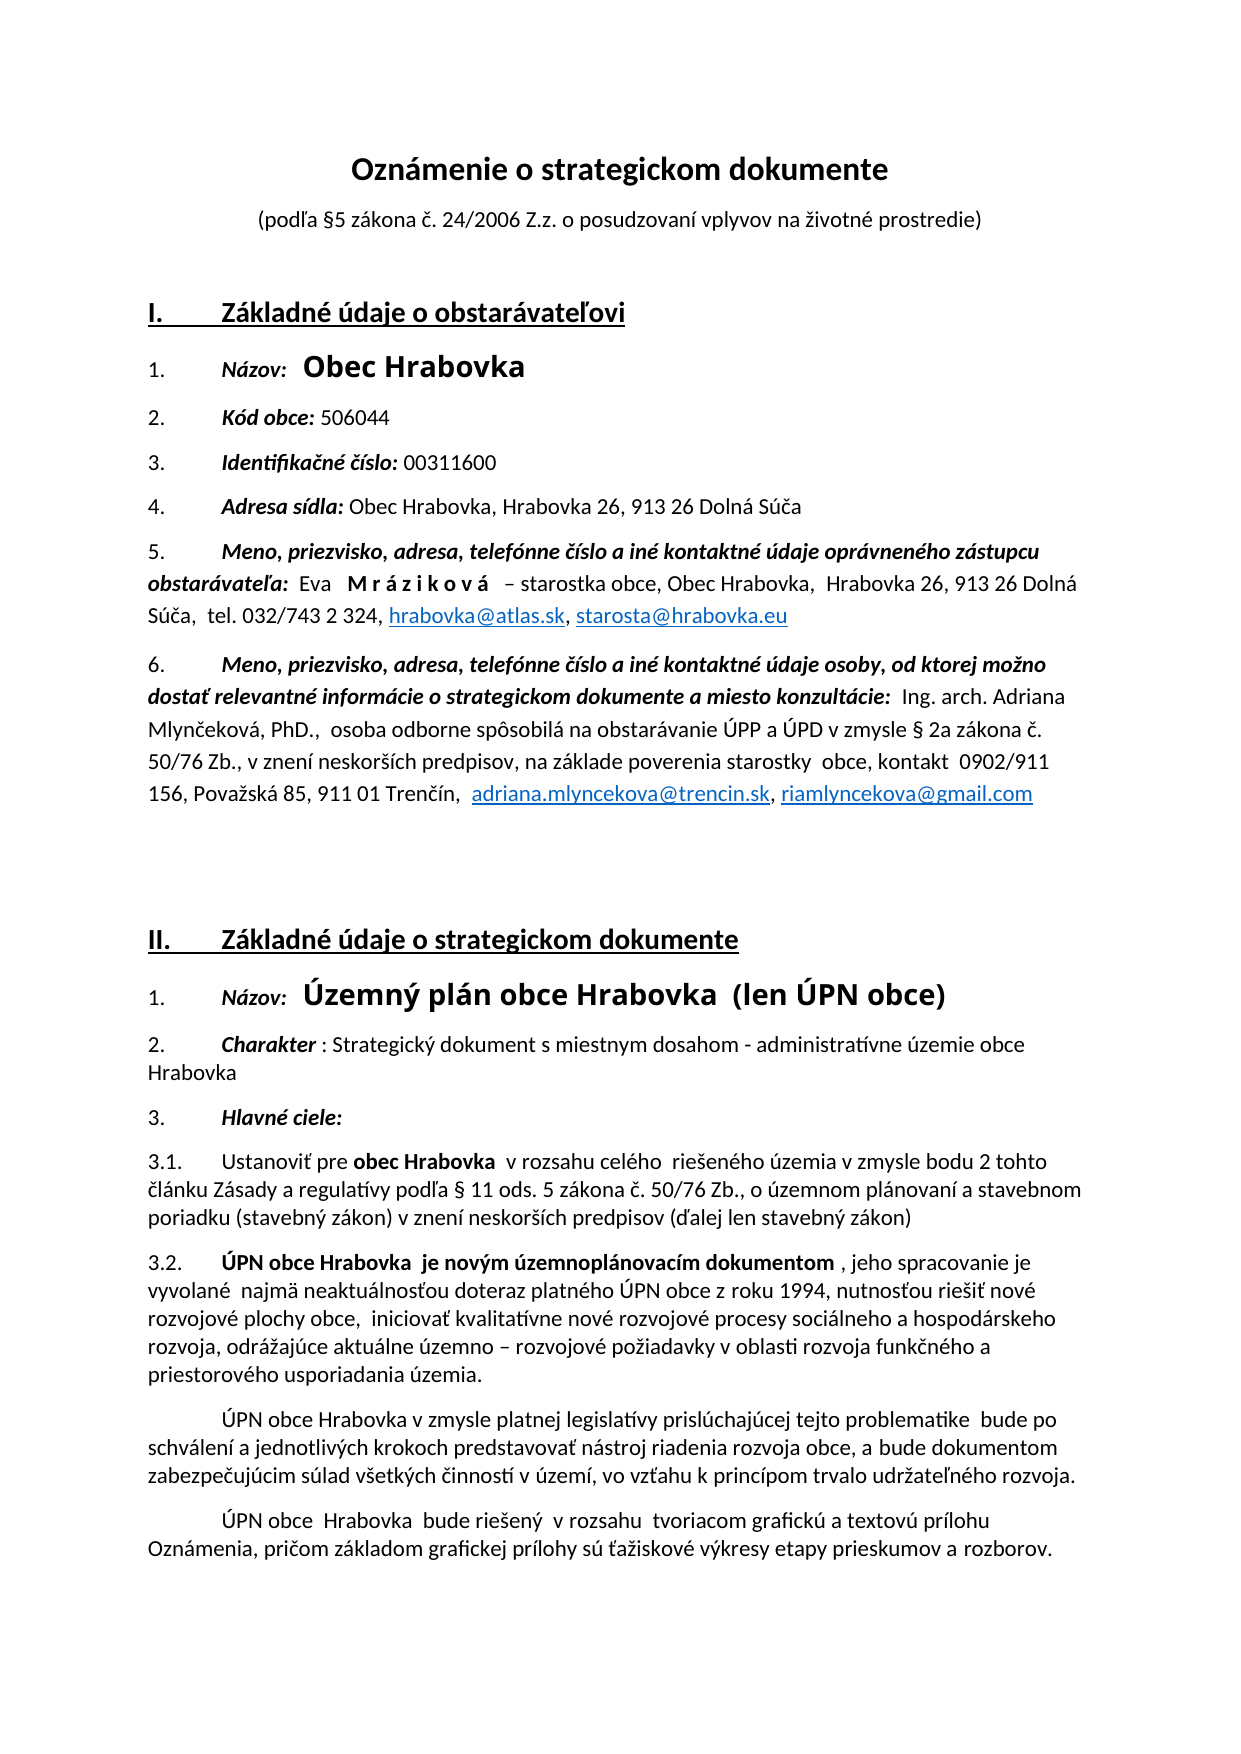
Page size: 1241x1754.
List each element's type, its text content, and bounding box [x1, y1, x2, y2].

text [148, 1506, 1093, 1562]
text 1. Názov: Obec Hrabovka [148, 347, 1093, 386]
text 2. Kód obce: 506044 [148, 403, 1093, 431]
text I. Základné údaje o obstarávateľovi [148, 294, 1093, 330]
text 3. Hlavné ciele: [148, 1103, 1093, 1131]
text 4. Adresa sídla: Obec Hrabovka, Hrabovka 26, 913 26 Dolná Súča [148, 492, 1093, 520]
text 3.2. ÚPN obce Hrabovka je novým územnoplánovacím dokumentom , jeho spracovanie je vyvolané najmä neaktuálnosťou doteraz platného ÚPN obce z roku 1994, nutnosťou riešiť nové rozvojové plochy obce, iniciovať kvalitatívne nové rozvojové procesy sociálneho a hospodárskeho rozvoja, odrážajúce aktuálne územno – rozvojové požiadavky v oblasti rozvoja funkčného a priestorového usporiadania územia. [148, 1248, 1093, 1388]
text ÚPN obce Hrabovka v zmysle platnej legislatívy prislúchajúcej tejto problematike bude po schválení a jednotlivých krokoch predstavovať nástroj riadenia rozvoja obce, a bude dokumentom zabezpečujúcim súlad všetkých činností v území, vo vzťahu k princípom trvalo udržateľného rozvoja. [148, 1405, 1093, 1489]
text 2. Charakter : Strategický dokument s miestnym dosahom - administratívne územie obce Hrabovka [148, 1030, 1093, 1086]
text 6. Meno, priezvisko, adresa, telefónne číslo a iné kontaktné údaje osoby, od ktorej možno dostať relevantné informácie o strategickom dokumente a miesto konzultácie: Ing. arch. Adriana Mlynčeková, PhD., osoba odborne spôsobilá na obstarávanie ÚPP a ÚPD v zmysle § 2a zákona č. 50/76 Zb., v znení neskorších predpisov, na základe poverenia starostky obce, kontakt 0902/911 156, Považská 85, 911 01 Trenčín, adriana.mlyncekova@trencin.sk, riamlyncekova@gmail.com [148, 650, 1093, 807]
text 1. Názov: Územný plán obce Hrabovka (len ÚPN obce) [148, 974, 1093, 1013]
text II. Základné údaje o strategickom dokumente [148, 921, 1093, 957]
text 5. Meno, priezvisko, adresa, telefónne číslo a iné kontaktné údaje oprávneného zástupcu obstarávateľa: Eva M r á z i k o v á – starostka obce, Obec Hrabovka, Hrabovka 26, 913 26 Dolná Súča, tel. 032/743 2 324, hrabovka@atlas.sk, starosta@hrabovka.eu [148, 537, 1093, 629]
text Oznámenie o strategickom dokumente [148, 148, 1093, 188]
text (podľa §5 zákona č. 24/2006 Z.z. o posudzovaní vplyvov na životné prostredie) [148, 205, 1093, 233]
text 3.1. Ustanoviť pre obec Hrabovka v rozsahu celého riešeného územia v zmysle bodu 2 tohto článku Zásady a regulatívy podľa § 11 ods. 5 zákona č. 50/76 Zb., o územnom plánovaní a stavebnom poriadku (stavebný zákon) v znení neskorších predpisov (ďalej len stavebný zákon) [148, 1147, 1093, 1232]
text 3. Identifikačné číslo: 00311600 [148, 448, 1093, 476]
